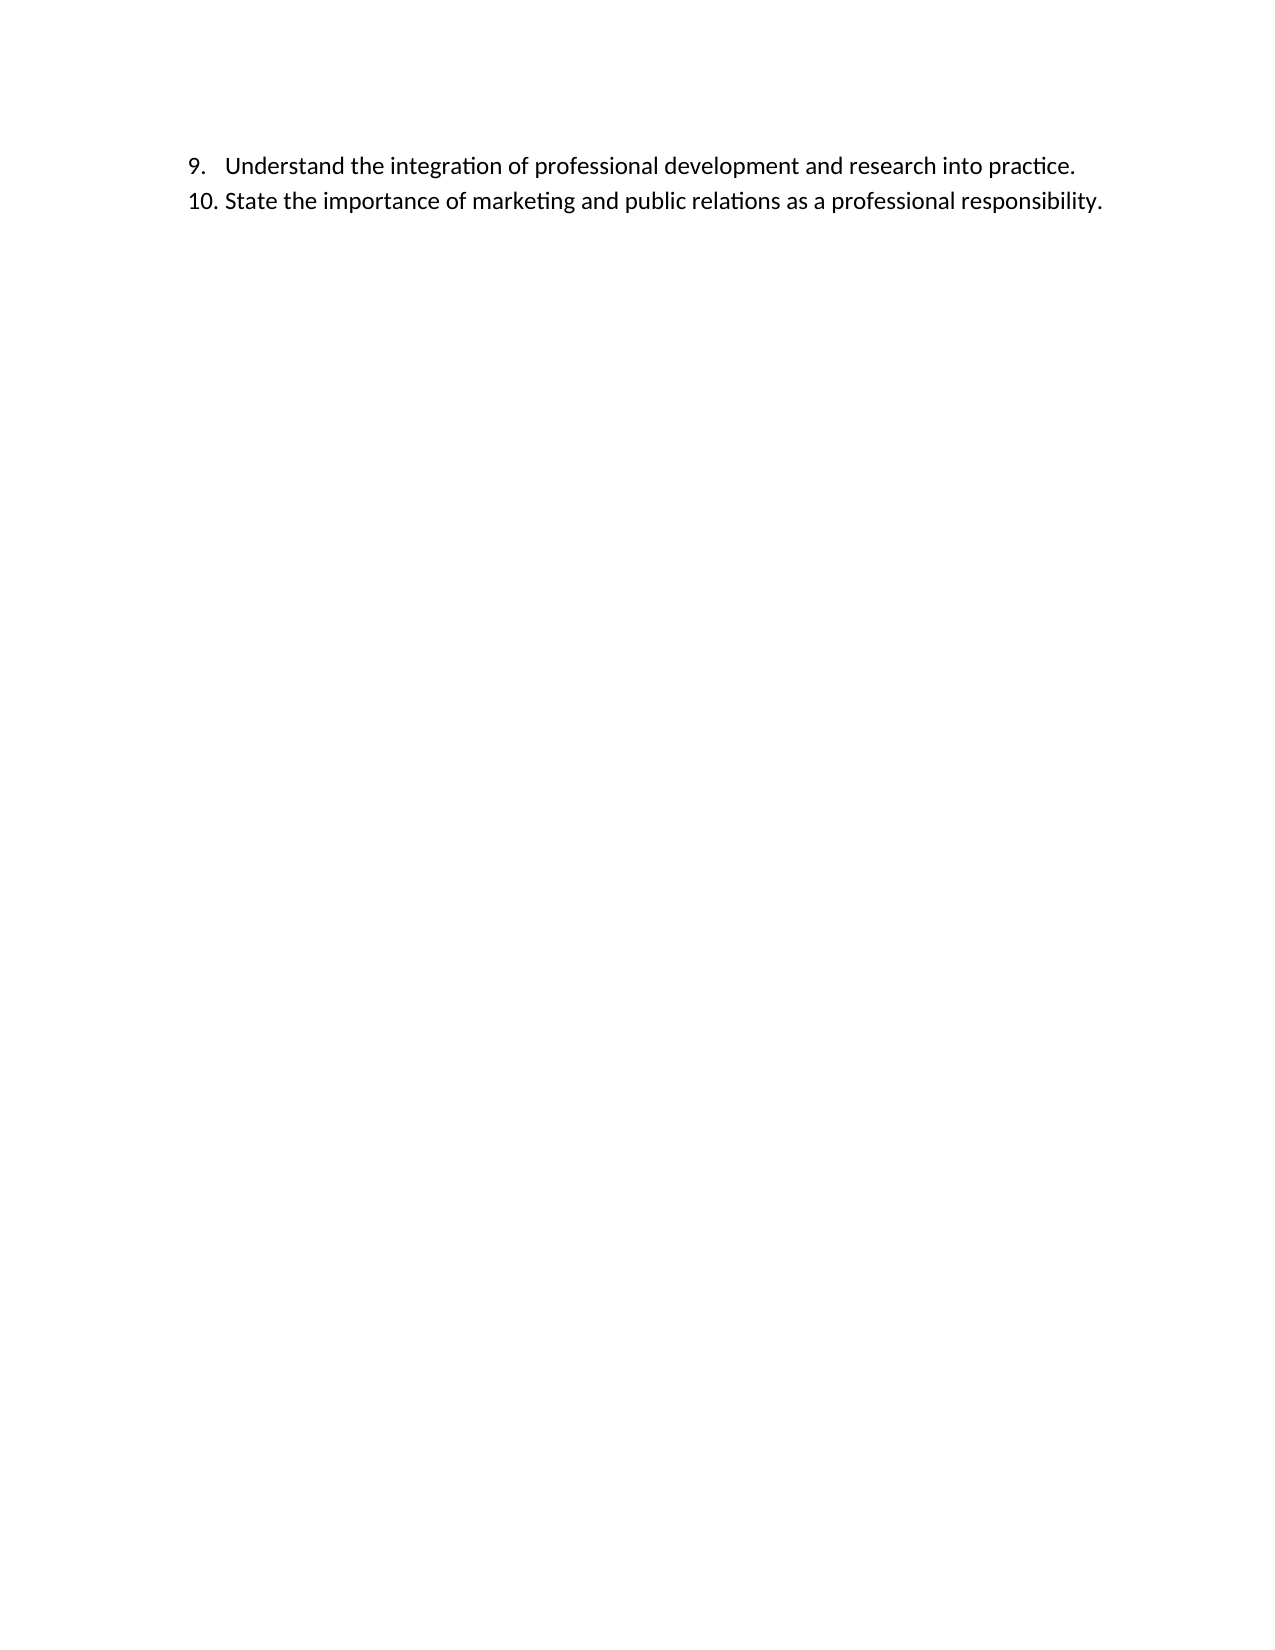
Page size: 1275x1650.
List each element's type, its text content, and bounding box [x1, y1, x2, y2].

list State the importance of marketing and public relations as a professional responsibility. [187, 185, 1125, 216]
list Understand the integration of professional development and research into practice. [187, 150, 1125, 181]
